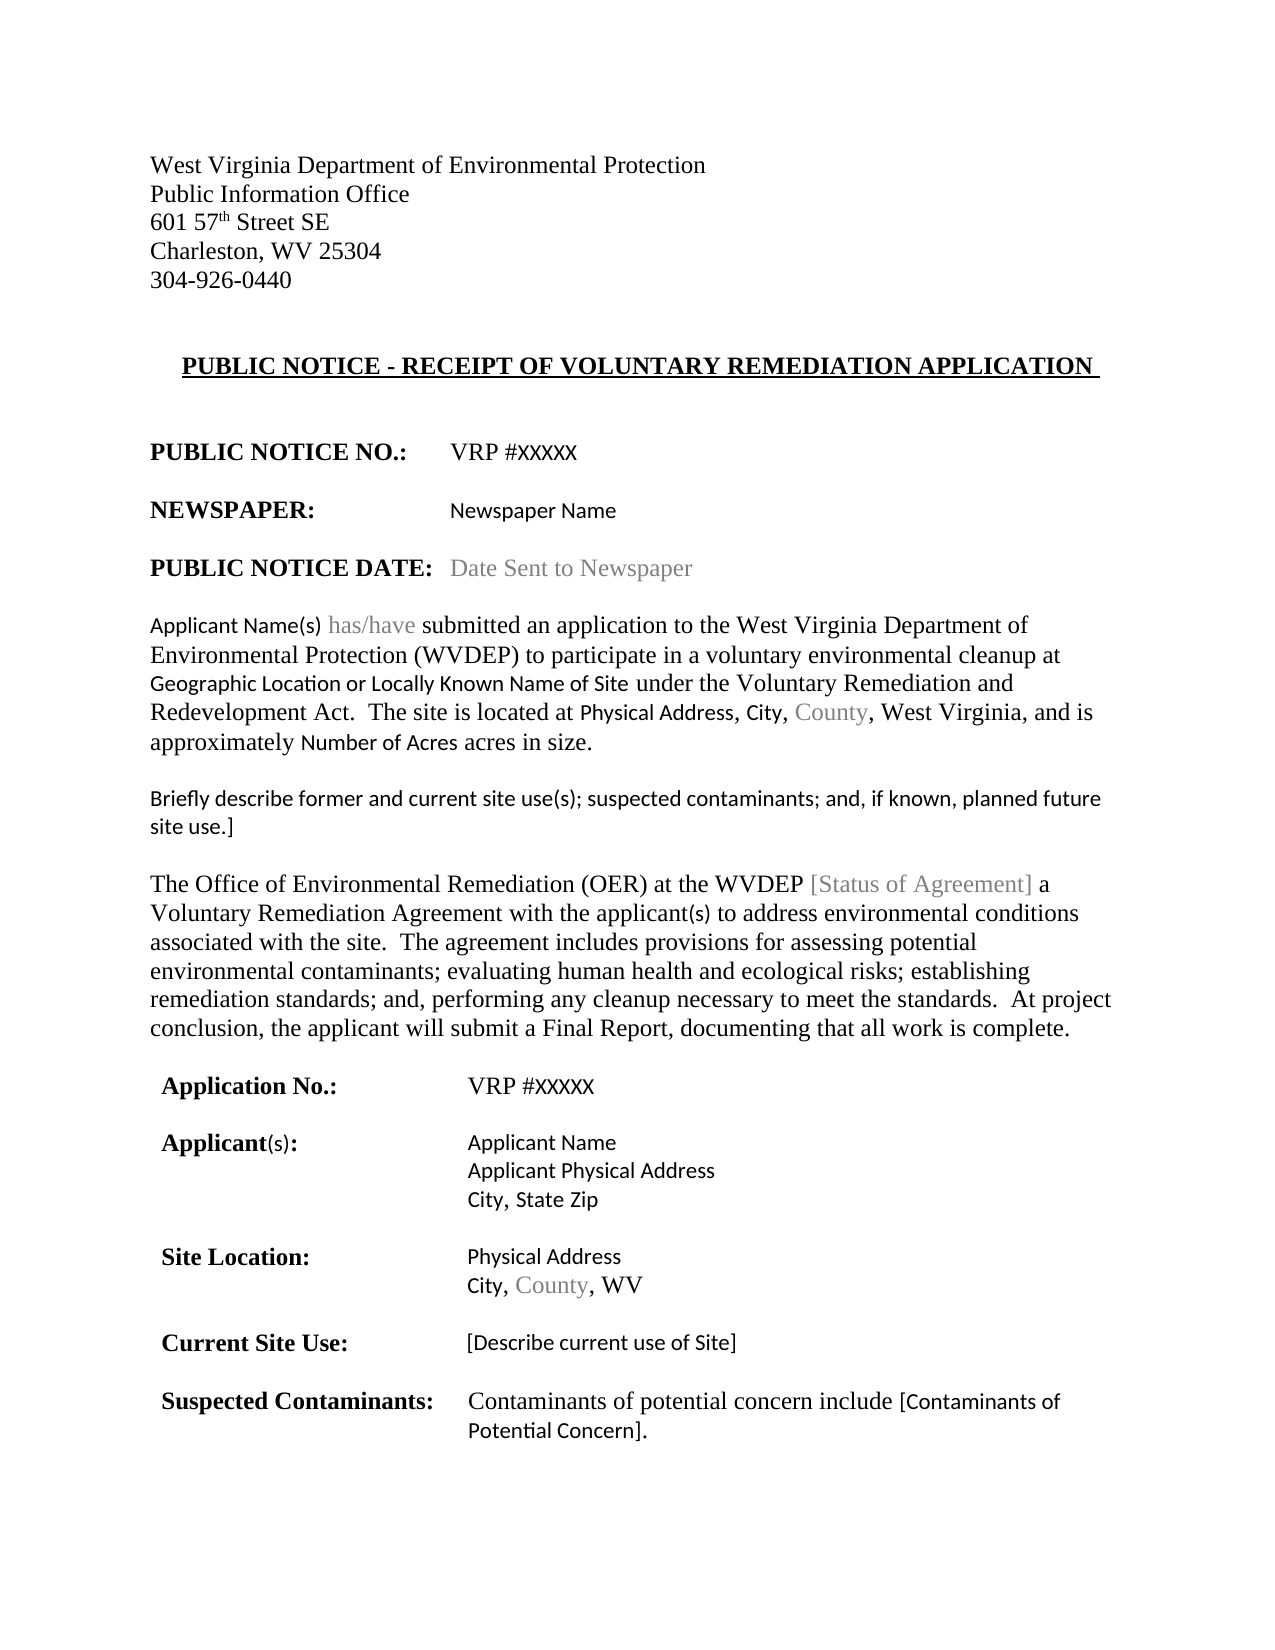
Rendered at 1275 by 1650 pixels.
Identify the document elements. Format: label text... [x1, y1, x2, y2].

table_header Contaminants of potential concern include . [457, 1386, 1125, 1444]
table_header Application No.: [150, 1071, 456, 1100]
text submitted an application to the West Virginia Department of Environmental Protection (WVDEP) to participate in a voluntary environmental cleanup at under the Voluntary Remediation and Redevelopment Act. The site is located at , , , West Virginia, and is approximately acres in size. [150, 611, 1125, 756]
text 304-926-0440 [150, 265, 1125, 294]
text 601 57th Street SE Charleston, WV 25304 [150, 207, 1125, 265]
table_header , , WV [456, 1243, 1125, 1299]
table_header VRP # [456, 1071, 1125, 1100]
text Public Information Office [150, 179, 1125, 207]
table_header Current Site Use: [150, 1328, 455, 1357]
text PUBLIC NOTICE - RECEIPT OF VOLUNTARY REMEDIATION APPLICATION [150, 351, 1125, 380]
table_header Applicant: [150, 1129, 456, 1214]
table_header [455, 1328, 1125, 1357]
table_header Suspected Contaminants: [150, 1386, 457, 1444]
table_header Site Location: [150, 1243, 456, 1299]
table_header , [456, 1129, 1125, 1214]
text PUBLIC NOTICE DATE: [150, 553, 1125, 582]
text NEWSPAPER: [150, 495, 1125, 524]
text West Virginia Department of Environmental Protection [150, 150, 1125, 179]
text PUBLIC NOTICE NO.: VRP # [150, 437, 1125, 467]
text The Office of Environmental Remediation (OER) at the WVDEP a Voluntary Remediation Agreement with the applicant to address environmental conditions associated with the site. The agreement includes provisions for assessing potential environmental contaminants; evaluating human health and ecological risks; establishing remediation standards; and, performing any cleanup necessary to meet the standards. At project conclusion, the applicant will submit a Final Report, documenting that all work is complete. [150, 869, 1125, 1042]
